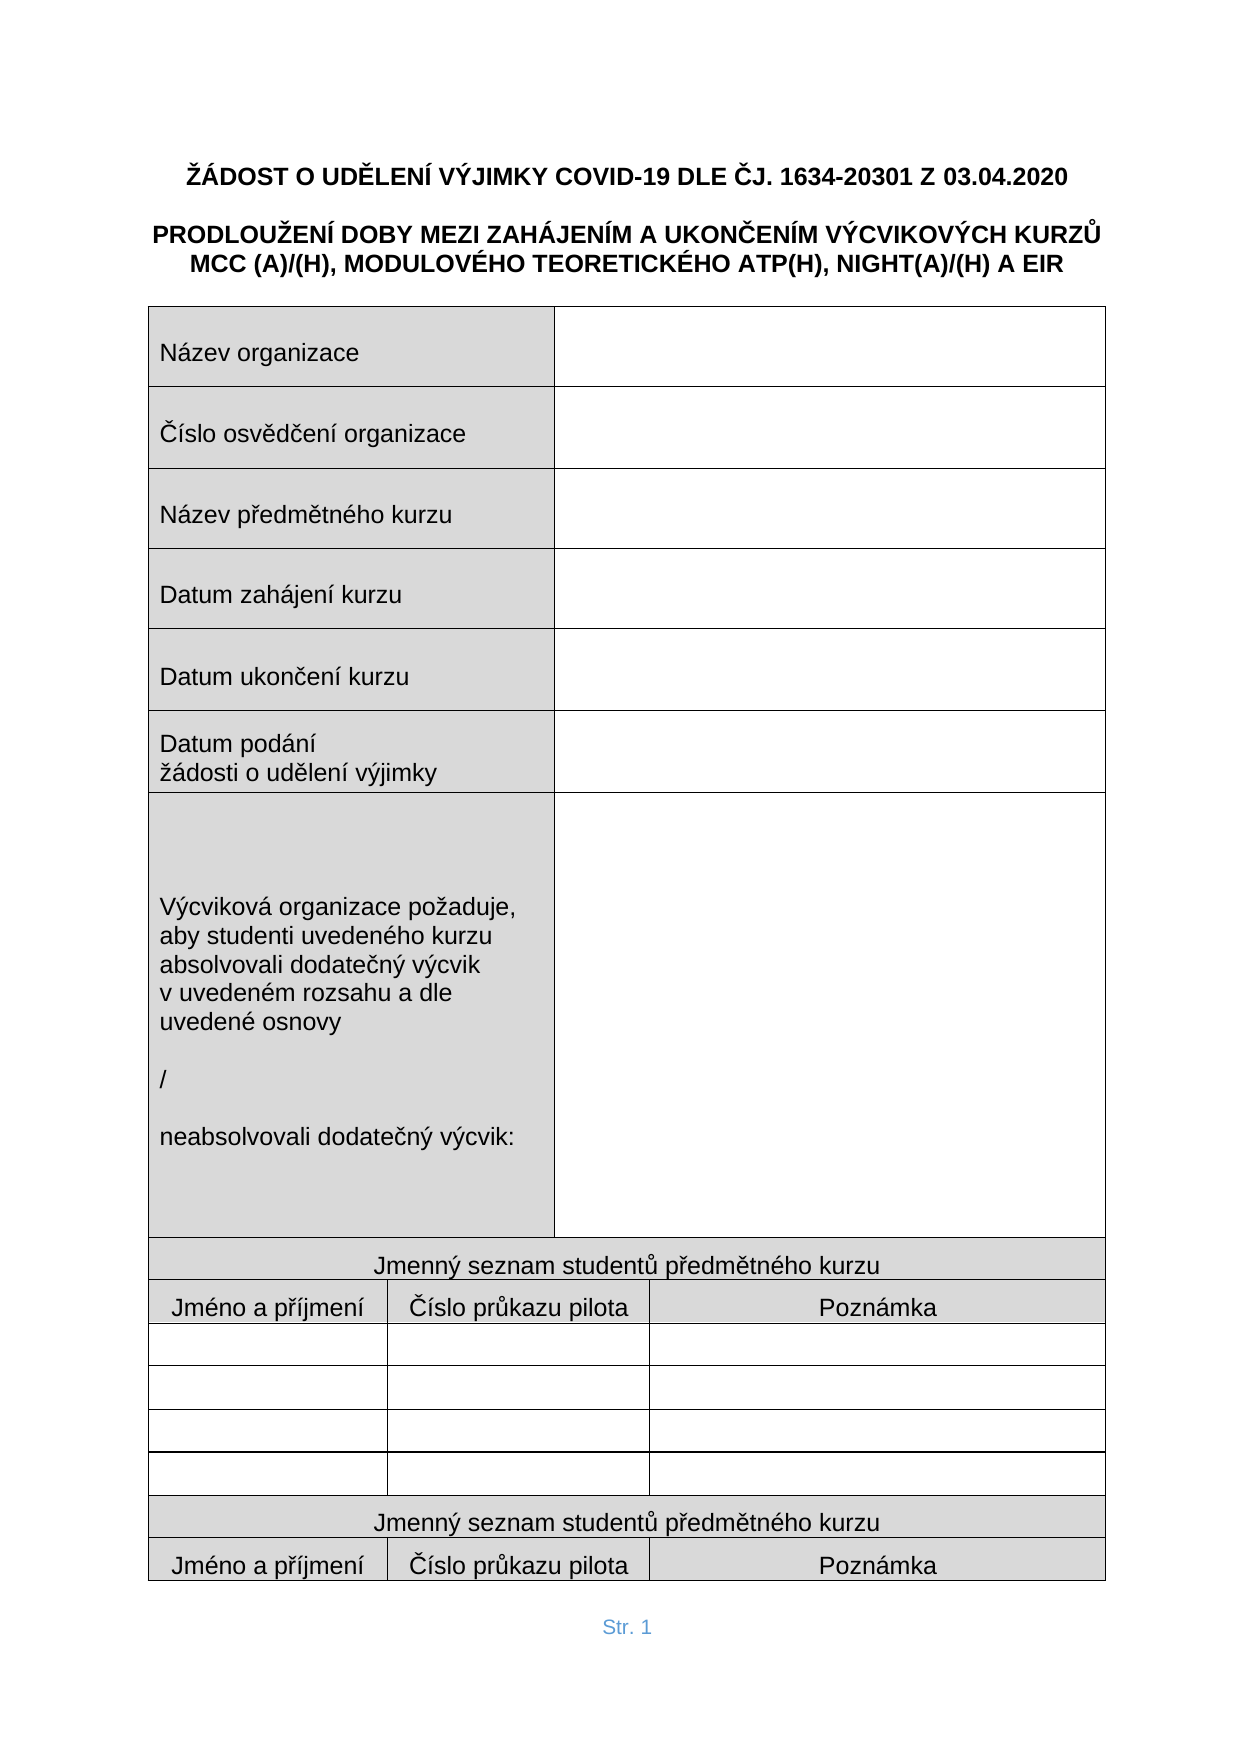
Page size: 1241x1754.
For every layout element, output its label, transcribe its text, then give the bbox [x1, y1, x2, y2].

table_cell [149, 1324, 387, 1365]
table_cell [555, 629, 1105, 710]
table_cell Jmenný seznam studentů předmětného kurzu [149, 1238, 1105, 1279]
table_cell Poznámka [650, 1538, 1105, 1580]
table_cell [650, 1453, 1105, 1494]
text ŽÁDOST O UDĚLENÍ VÝJIMKY COVID-19 DLE ČJ. 1634-20301 Z 03.04.2020 [148, 162, 1106, 191]
text PRODLOUŽENÍ DOBY MEZI ZAHÁJENÍM A UKONČENÍM VÝCVIKOVÝCH KURZŮ [148, 220, 1106, 248]
table_cell [149, 1453, 387, 1494]
table_cell [555, 549, 1105, 628]
table_cell Datum ukončení kurzu [149, 629, 554, 710]
table_cell [149, 1366, 387, 1408]
table_cell Název předmětného kurzu [149, 469, 554, 548]
table_cell [555, 469, 1105, 548]
table_cell [650, 1410, 1105, 1451]
table_cell [388, 1366, 649, 1408]
table_cell Číslo osvědčení organizace [149, 387, 554, 468]
table_cell [388, 1324, 649, 1365]
table_cell [149, 1410, 387, 1451]
table_cell Datum zahájení kurzu [149, 549, 554, 628]
table_cell Výcviková organizace požaduje, aby studenti uvedeného kurzu absolvovali dodatečný výcvik v uvedeném rozsahu a dle uvedené osnovy / neabsolvovali dodatečný výcvik: [149, 793, 554, 1237]
table_cell Poznámka [650, 1280, 1105, 1322]
table_cell Číslo průkazu pilota [388, 1280, 649, 1322]
text MCC (A)/(H), MODULOVÉHO TEORETICKÉHO ATP(H), NIGHT(A)/(H) A EIR [148, 248, 1106, 277]
table_cell [555, 793, 1105, 1237]
table_cell [555, 387, 1105, 468]
table_cell Číslo průkazu pilota [388, 1538, 649, 1580]
table_cell Jméno a příjmení [149, 1280, 387, 1322]
table_cell [555, 711, 1105, 792]
table_header [555, 307, 1105, 386]
table_cell Jmenný seznam studentů předmětného kurzu [149, 1496, 1105, 1537]
table_cell [650, 1366, 1105, 1408]
table_cell Jméno a příjmení [149, 1538, 387, 1580]
table_header Název organizace [149, 307, 554, 386]
table_cell [388, 1453, 649, 1494]
table_cell Datum podání žádosti o udělení výjimky [149, 711, 554, 792]
table_cell [388, 1410, 649, 1451]
table_cell [650, 1324, 1105, 1365]
